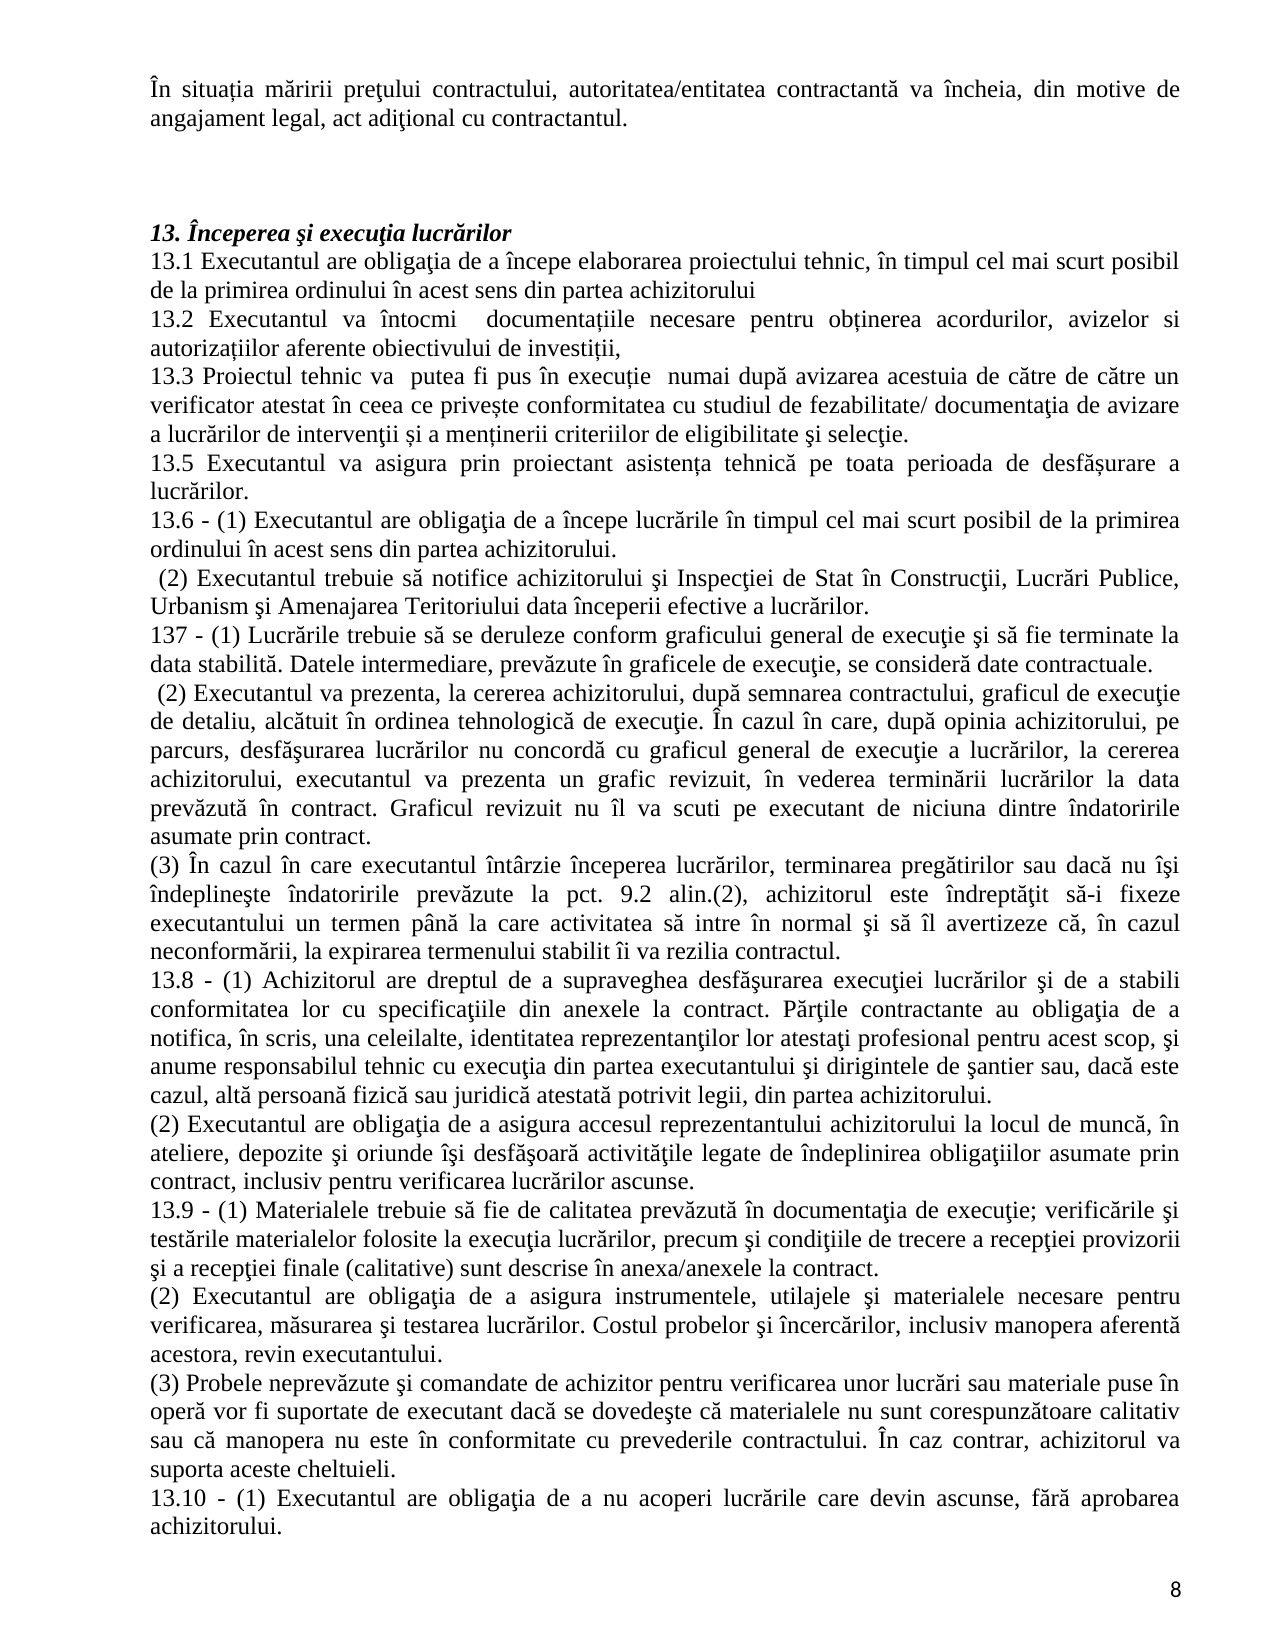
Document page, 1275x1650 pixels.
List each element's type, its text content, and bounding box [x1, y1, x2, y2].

text 13. Începerea şi execuţia lucrărilor [150, 218, 1181, 246]
text 13.3 Proiectul tehnic va putea fi pus în execuție numai după avizarea acestuia de către de către un verificator atestat în ceea ce privește conformitatea cu studiul de fezabilitate/ documentaţia de avizare a lucrărilor de intervenţii și a menținerii criteriilor de eligibilitate şi selecţie. [150, 361, 1181, 448]
text 13.9 - (1) Materialele trebuie să fie de calitatea prevăzută în documentaţia de execuţie; verificările şi testările materialelor folosite la execuţia lucrărilor, precum şi condiţiile de trecere a recepţiei provizorii şi a recepţiei finale (calitative) sunt descrise în anexa/anexele la contract. [150, 1195, 1181, 1281]
text (2) Executantul trebuie să notifice achizitorului şi Inspecţiei de Stat în Construcţii, Lucrări Publice, Urbanism şi Amenajarea Teritoriului data începerii efective a lucrărilor. [150, 563, 1181, 620]
text (2) Executantul va prezenta, la cererea achizitorului, după semnarea contractului, graficul de execuţie de detaliu, alcătuit în ordinea tehnologică de execuţie. În cazul în care, după opinia achizitorului, pe parcurs, desfăşurarea lucrărilor nu concordă cu graficul general de execuţie a lucrărilor, la cererea achizitorului, executantul va prezenta un grafic revizuit, în vederea terminării lucrărilor la data prevăzută în contract. Graficul revizuit nu îl va scuti pe executant de niciuna dintre îndatoririle asumate prin contract. [150, 678, 1181, 850]
text (2) Executantul are obligaţia de a asigura accesul reprezentantului achizitorului la locul de muncă, în ateliere, depozite şi oriunde îşi desfăşoară activităţile legate de îndeplinirea obligaţiilor asumate prin contract, inclusiv pentru verificarea lucrărilor ascunse. [150, 1109, 1181, 1195]
text 13.2 Executantul va întocmi documentațiile necesare pentru obținerea acordurilor, avizelor si autorizațiilor aferente obiectivului de investiții, [150, 304, 1181, 361]
text 13.8 - (1) Achizitorul are dreptul de a supraveghea desfăşurarea execuţiei lucrărilor şi de a stabili conformitatea lor cu specificaţiile din anexele la contract. Părţile contractante au obligaţia de a notifica, în scris, una celeilalte, identitatea reprezentanţilor lor atestaţi profesional pentru acest scop, şi anume responsabilul tehnic cu execuţia din partea executantului şi dirigintele de şantier sau, dacă este cazul, altă persoană fizică sau juridică atestată potrivit legii, din partea achizitorului. [150, 965, 1181, 1109]
text (3) În cazul în care executantul întârzie începerea lucrărilor, terminarea pregătirilor sau dacă nu îşi îndeplineşte îndatoririle prevăzute la pct. 9.2 alin.(2), achizitorul este îndreptăţit să-i fixeze executantului un termen până la care activitatea să intre în normal şi să îl avertizeze că, în cazul neconformării, la expirarea termenului stabilit îi va rezilia contractul. [150, 850, 1181, 965]
text 13.1 Executantul are obligaţia de a începe elaborarea proiectului tehnic, în timpul cel mai scurt posibil de la primirea ordinului în acest sens din partea achizitorului [150, 246, 1181, 304]
text 13.6 - (1) Executantul are obligaţia de a începe lucrările în timpul cel mai scurt posibil de la primirea ordinului în acest sens din partea achizitorului. [150, 505, 1181, 563]
text În situația măririi preţului contractului, autoritatea/entitatea contractantă va încheia, din motive de angajament legal, act adiţional cu contractantul. [150, 74, 1181, 131]
text 137 - (1) Lucrările trebuie să se deruleze conform graficului general de execuţie şi să fie terminate la data stabilită. Datele intermediare, prevăzute în graficele de execuţie, se consideră date contractuale. [150, 620, 1181, 678]
text (2) Executantul are obligaţia de a asigura instrumentele, utilajele şi materialele necesare pentru verificarea, măsurarea şi testarea lucrărilor. Costul probelor şi încercărilor, inclusiv manopera aferentă acestora, revin executantului. [150, 1281, 1181, 1368]
text 13.10 - (1) Executantul are obligaţia de a nu acoperi lucrările care devin ascunse, fără aprobarea achizitorului. [150, 1483, 1181, 1540]
text 13.5 Executantul va asigura prin proiectant asistența tehnică pe toata perioada de desfășurare a lucrărilor. [150, 448, 1181, 505]
text (3) Probele neprevăzute şi comandate de achizitor pentru verificarea unor lucrări sau materiale puse în operă vor fi suportate de executant dacă se dovedeşte că materialele nu sunt corespunzătoare calitativ sau că manopera nu este în conformitate cu prevederile contractului. În caz contrar, achizitorul va suporta aceste cheltuieli. [150, 1368, 1181, 1483]
